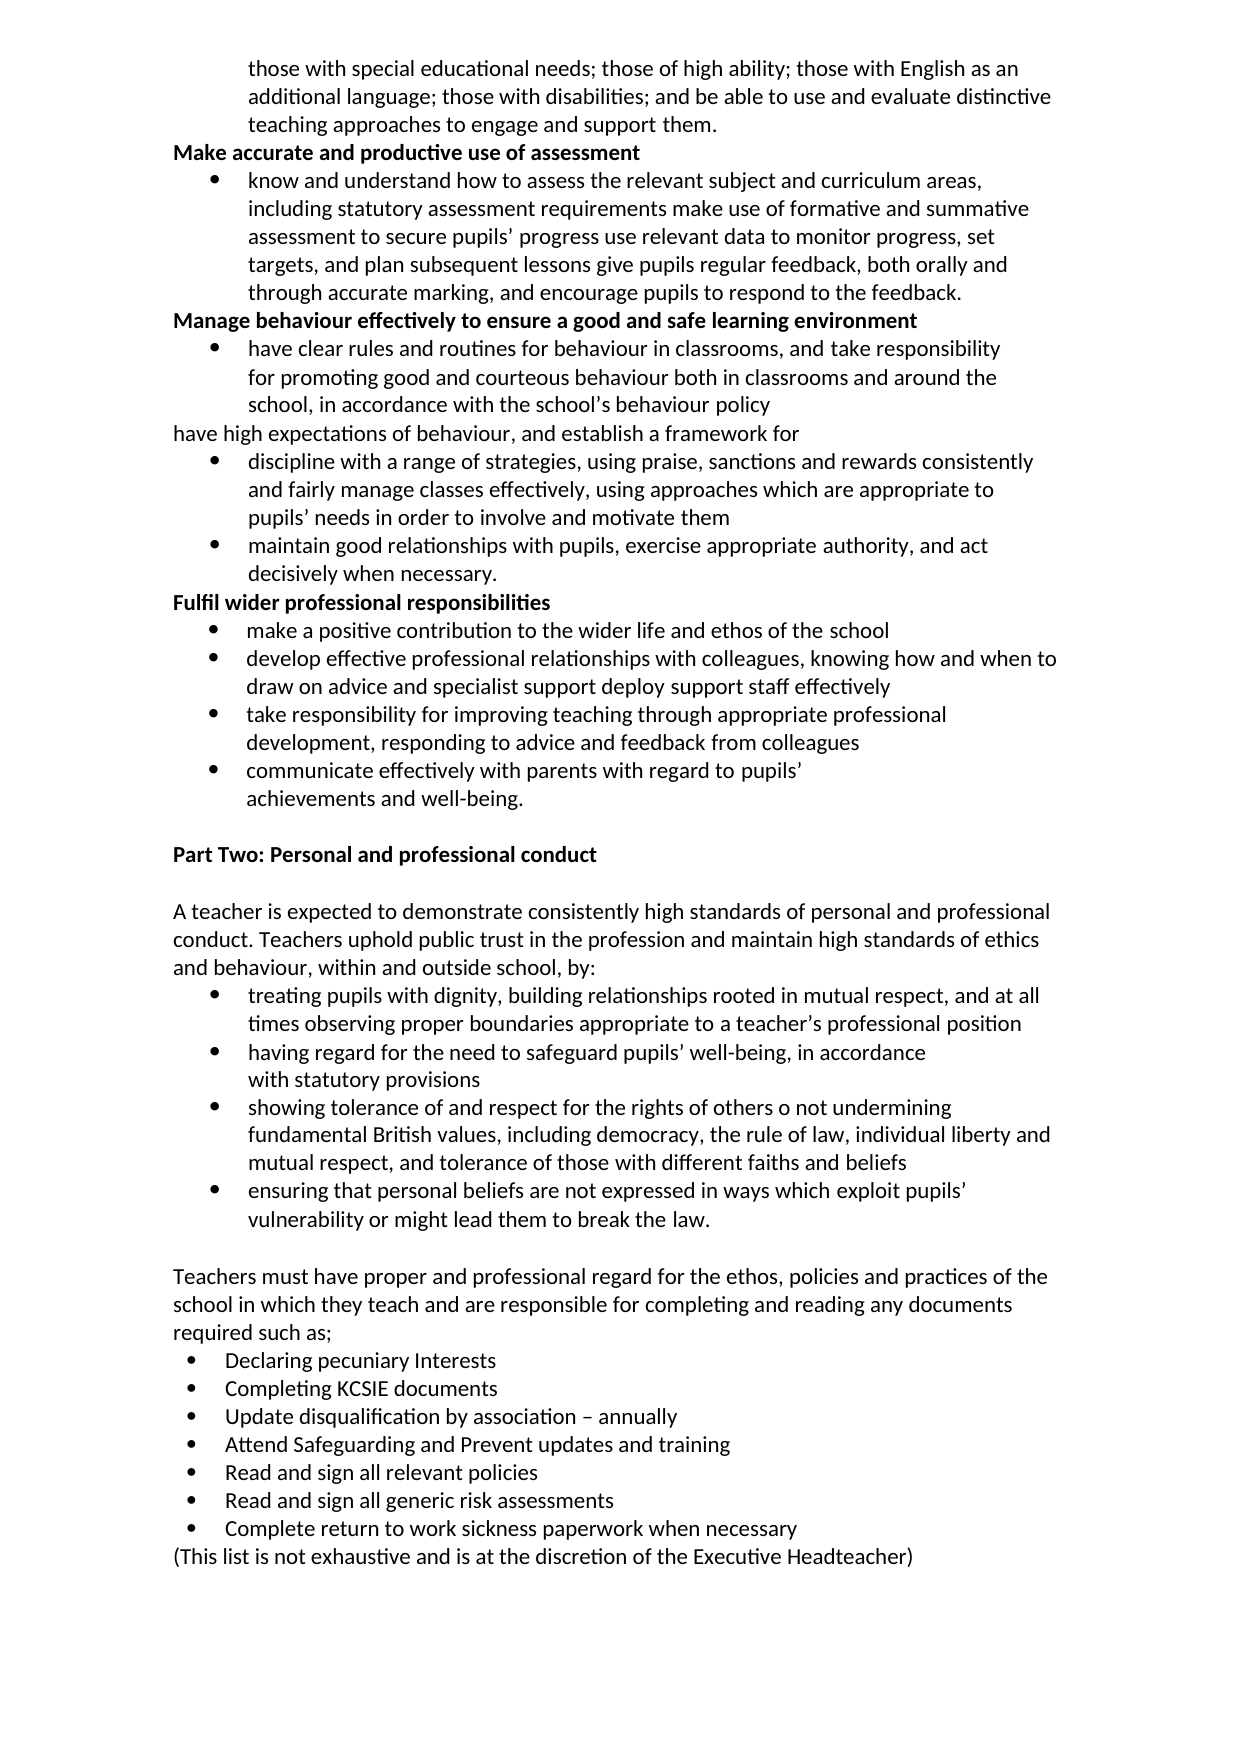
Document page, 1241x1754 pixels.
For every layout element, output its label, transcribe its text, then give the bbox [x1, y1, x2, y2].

list know and understand how to assess the relevant subject and curriculum areas, including statutory assessment requirements make use of formative and summative assessment to secure pupils’ progress use relevant data to monitor progress, set targets, and plan subsequent lessons give pupils regular feedback, both orally and through accurate marking, and encourage pupils to respond to the feedback. [210, 166, 1064, 307]
text (This list is not exhaustive and is at the discretion of the Executive Headteacher) [173, 1542, 1050, 1570]
list ensuring that personal beliefs are not expressed in ways which exploit pupils’ vulnerability or might lead them to break the law. [210, 1177, 1052, 1233]
list treating pupils with dignity, building relationships rooted in mutual respect, and at all times observing proper boundaries appropriate to a teacher’s professional position [210, 982, 1049, 1038]
list Complete return to work sickness paperwork when necessary [187, 1514, 1090, 1542]
list Completing KCSIE documents [187, 1374, 1090, 1402]
list communicate effectively with parents with regard to pupils’ achievements and well-being. [209, 756, 922, 812]
list Update disqualification by association – annually [187, 1402, 1090, 1430]
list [210, 54, 1054, 138]
list Attend Safeguarding and Prevent updates and training [187, 1430, 1090, 1458]
list having regard for the need to safeguard pupils’ well-being, in accordance with statutory provisions [210, 1038, 948, 1094]
text Teachers must have proper and professional regard for the ethos, policies and practices of the school in which they teach and are responsible for completing and reading any documents required such as; [173, 1262, 1050, 1346]
list take responsibility for improving teaching through appropriate professional development, responding to advice and feedback from colleagues [209, 700, 1021, 756]
list Read and sign all relevant policies [187, 1458, 1090, 1486]
text have high expectations of behaviour, and establish a framework for [173, 419, 1090, 447]
list make a positive contribution to the wider life and ethos of the school [209, 616, 1090, 644]
text A teacher is expected to demonstrate consistently high standards of personal and professional conduct. Teachers uphold public trust in the profession and maintain high standards of ethics and behaviour, within and outside school, by: [173, 897, 1061, 981]
list maintain good relationships with pupils, exercise appropriate authority, and act decisively when necessary. [210, 531, 1055, 587]
list develop effective professional relationships with colleagues, knowing how and when to draw on advice and specialist support deploy support staff effectively [209, 644, 1061, 700]
list discipline with a range of strategies, using praise, sanctions and rewards consistently and fairly manage classes effectively, using approaches which are appropriate to pupils’ needs in order to involve and motivate them [210, 447, 1040, 531]
subtitle Part Two: Personal and professional conduct [173, 840, 1090, 868]
list Read and sign all generic risk assessments [187, 1486, 1090, 1514]
subtitle Manage behaviour effectively to ensure a good and safe learning environment [173, 307, 1052, 334]
subtitle Fulfil wider professional responsibilities [173, 587, 1090, 616]
list showing tolerance of and respect for the rights of others o not undermining fundamental British values, including democracy, the rule of law, individual liberty and mutual respect, and tolerance of those with different faiths and beliefs [210, 1094, 1067, 1176]
list have clear rules and routines for behaviour in classrooms, and take responsibility for promoting good and courteous behaviour both in classrooms and around the school, in accordance with the school’s behaviour policy [210, 334, 1021, 419]
subtitle Make accurate and productive use of assessment [173, 138, 1090, 166]
list Declaring pecuniary Interests [187, 1346, 1090, 1374]
